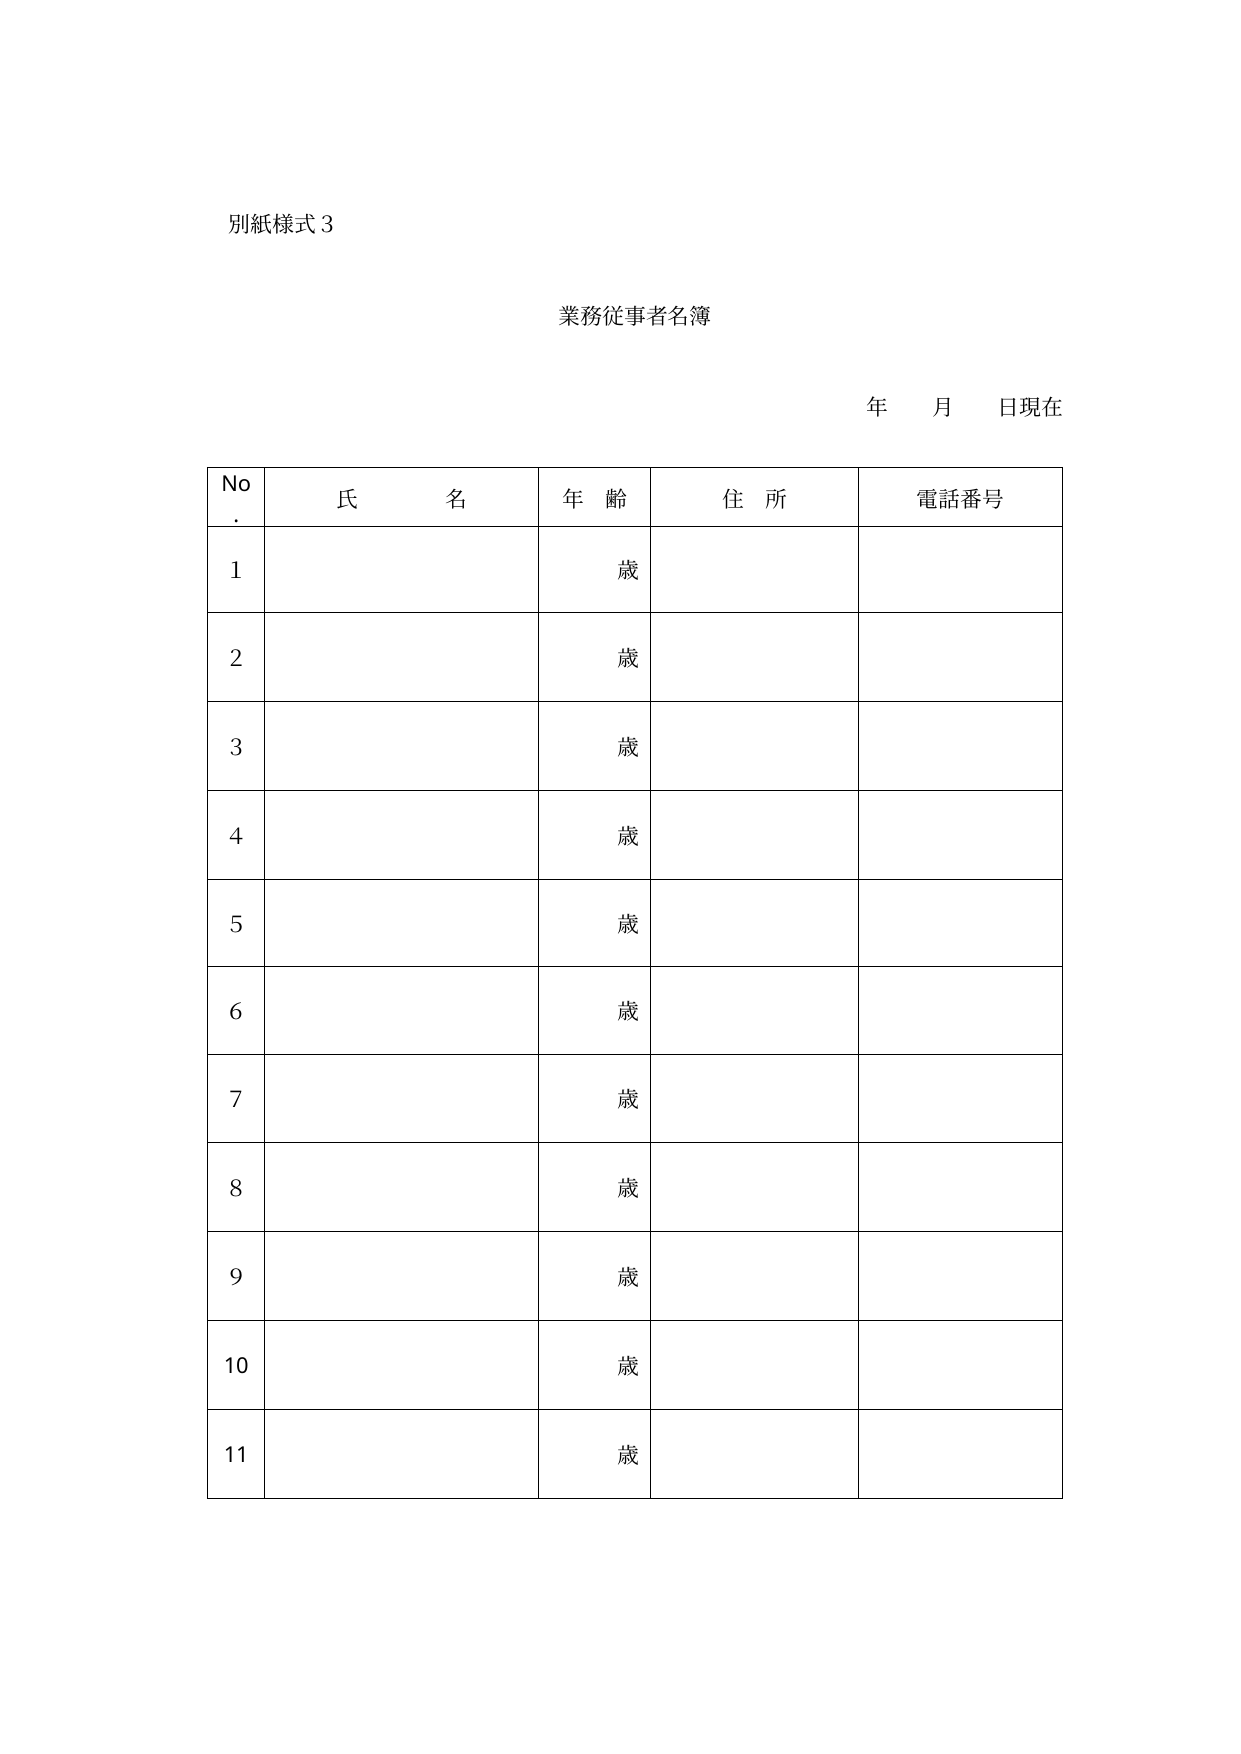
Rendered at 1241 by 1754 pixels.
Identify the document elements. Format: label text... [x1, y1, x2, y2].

table_cell [651, 880, 858, 966]
table_cell 歳 [539, 1321, 650, 1409]
table_cell [859, 527, 1062, 612]
table_cell [265, 791, 538, 879]
table_cell [265, 702, 538, 790]
text 業務従事者名簿 [207, 284, 1063, 345]
table_cell 歳 [539, 613, 650, 701]
table_cell [859, 613, 1062, 701]
table_cell １ [208, 527, 264, 612]
table_cell [859, 880, 1062, 966]
table_cell ６ [208, 967, 264, 1054]
table_cell ４ [208, 791, 264, 879]
table_cell [651, 702, 858, 790]
table_cell [651, 1410, 858, 1497]
table_cell 歳 [539, 1055, 650, 1142]
table_cell [859, 1143, 1062, 1231]
table_cell 歳 [539, 880, 650, 966]
table_cell 歳 [539, 702, 650, 790]
table_cell [859, 1410, 1062, 1497]
table_cell 歳 [539, 1143, 650, 1231]
table_cell [651, 527, 858, 612]
table_header 年 齢 [539, 468, 650, 526]
table_cell [859, 791, 1062, 879]
table_cell [859, 1232, 1062, 1320]
table_cell [265, 1232, 538, 1320]
table_cell ３ [208, 702, 264, 790]
table_cell [651, 791, 858, 879]
table_cell 歳 [539, 1232, 650, 1320]
text 別紙様式３ [207, 193, 1063, 254]
table_cell 10 [208, 1321, 264, 1409]
table_header 氏 名 [265, 468, 538, 526]
table_cell [859, 702, 1062, 790]
table_cell [859, 1055, 1062, 1142]
table_cell [651, 1321, 858, 1409]
table_cell [651, 1232, 858, 1320]
table_cell ８ [208, 1143, 264, 1231]
table_cell [265, 880, 538, 966]
table_cell [265, 1055, 538, 1142]
table_cell [265, 527, 538, 612]
table_header No. [208, 468, 264, 526]
table_cell [651, 1055, 858, 1142]
table_cell 11 [208, 1410, 264, 1497]
table_cell [265, 1143, 538, 1231]
table_cell [265, 1410, 538, 1497]
table_cell [859, 1321, 1062, 1409]
table_cell [651, 1143, 858, 1231]
table_cell [651, 967, 858, 1054]
table_cell ２ [208, 613, 264, 701]
text 年 月 日現在 [207, 376, 1063, 436]
table_cell ９ [208, 1232, 264, 1320]
table_header 電話番号 [859, 468, 1062, 526]
table_cell [651, 613, 858, 701]
table_cell 歳 [539, 527, 650, 612]
table_cell ５ [208, 880, 264, 966]
table_cell [265, 967, 538, 1054]
table_header 住 所 [651, 468, 858, 526]
table_cell 歳 [539, 1410, 650, 1497]
table_cell ７ [208, 1055, 264, 1142]
table_cell [265, 1321, 538, 1409]
table_cell [859, 967, 1062, 1054]
table_cell 歳 [539, 967, 650, 1054]
table_cell 歳 [539, 791, 650, 879]
table_cell [265, 613, 538, 701]
